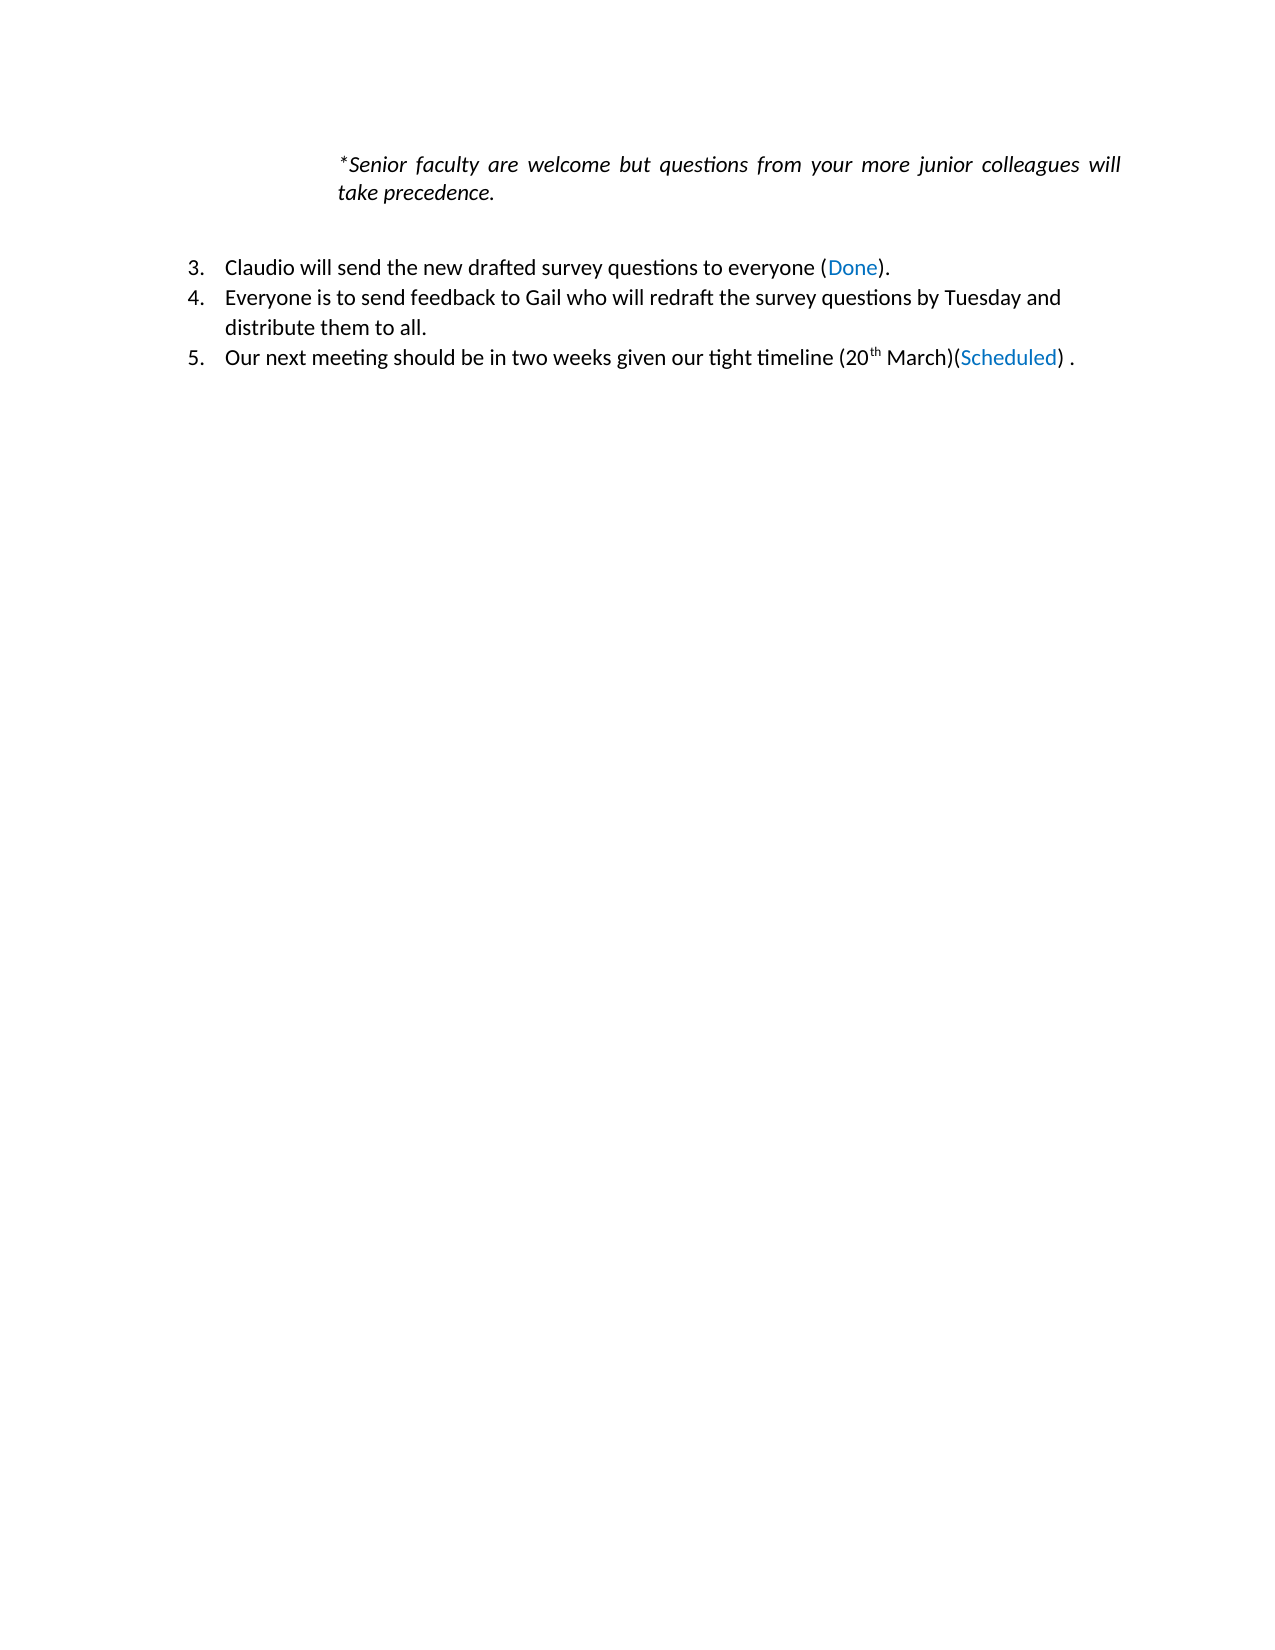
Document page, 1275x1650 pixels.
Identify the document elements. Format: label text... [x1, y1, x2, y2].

list Our next meeting should be in two weeks given our tight timeline (20th March)(Scheduled) . [187, 343, 1125, 372]
list Claudio will send the new drafted survey questions to everyone (Done). [187, 253, 1125, 281]
list Everyone is to send feedback to Gail who will redraft the survey questions by Tuesday and distribute them to all. [187, 283, 1125, 341]
text *Senior faculty are welcome but questions from your more junior colleagues will take precedence. [337, 150, 1125, 206]
